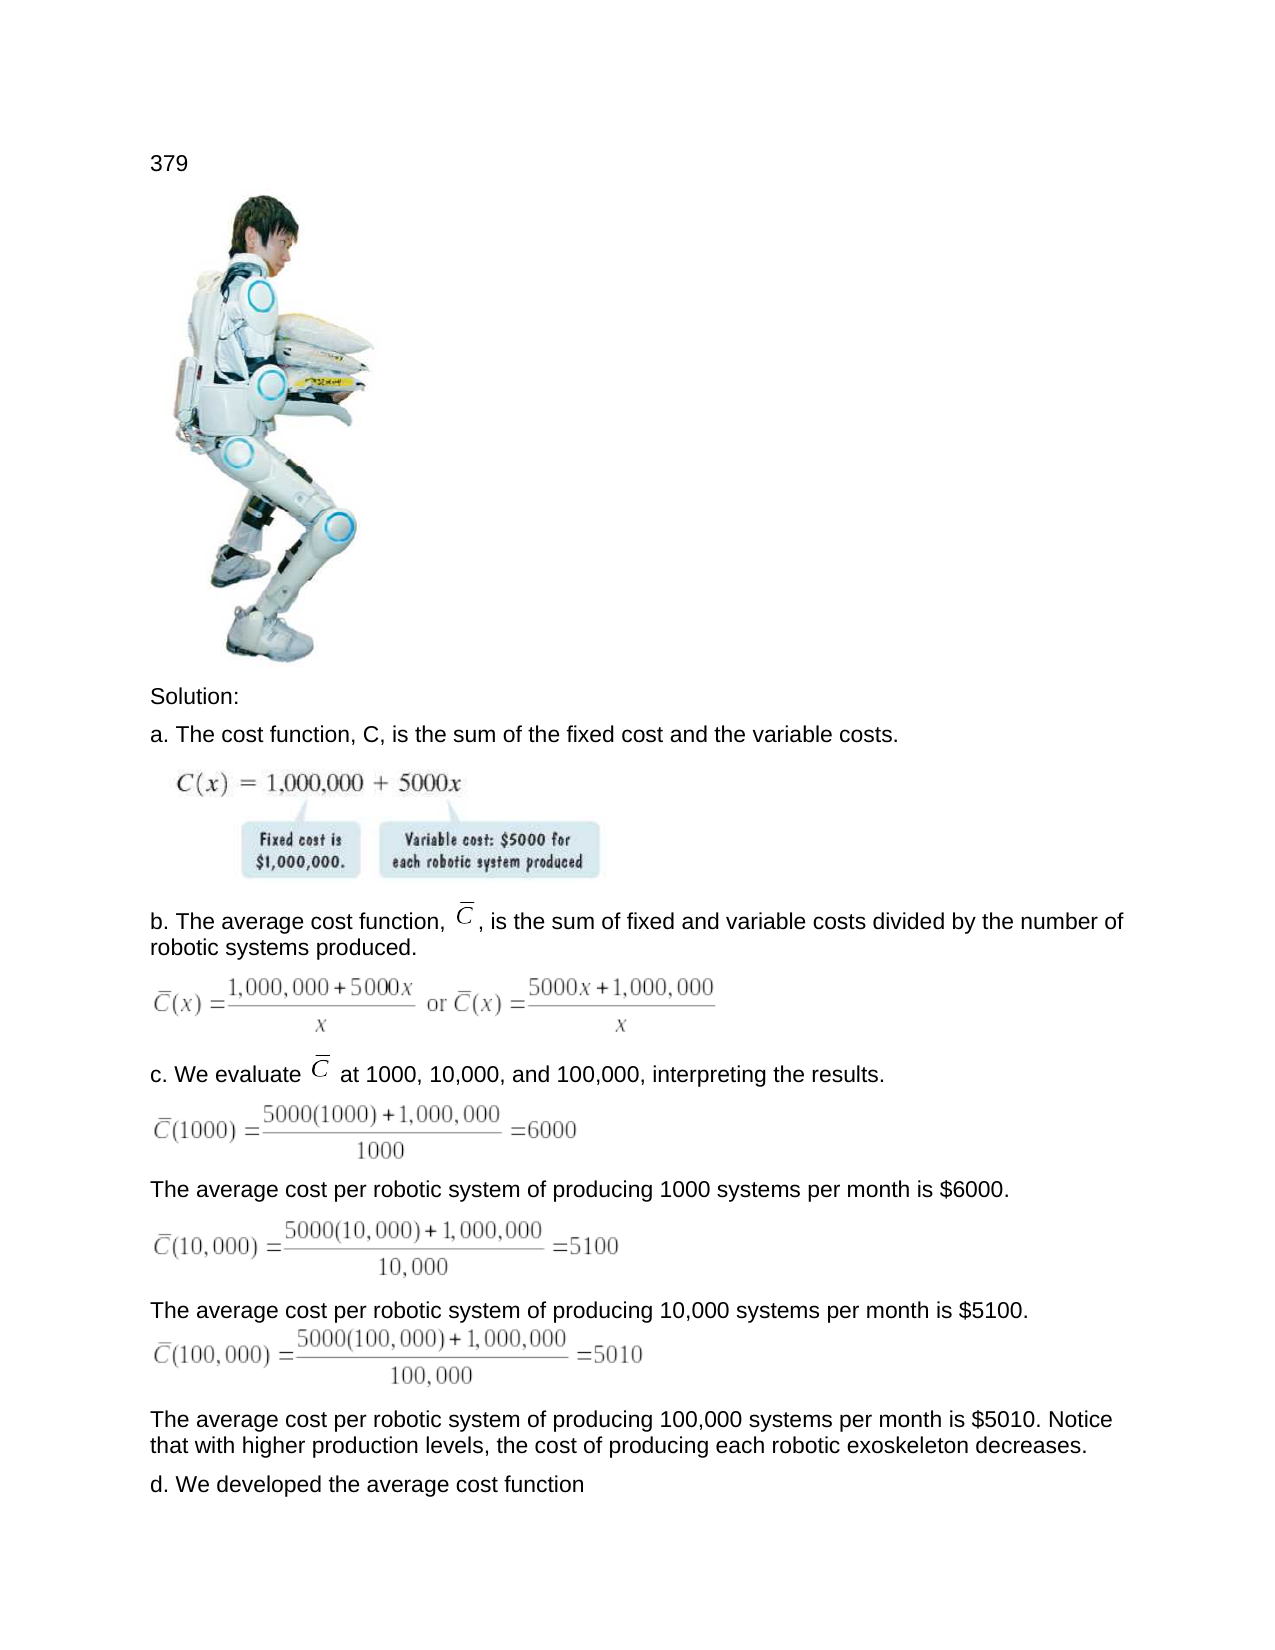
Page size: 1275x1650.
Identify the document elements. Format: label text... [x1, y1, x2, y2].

text b. The average cost function, , is the sum of fixed and variable costs divided by the number of robotic systems produced. [150, 896, 1125, 960]
text 379 [150, 150, 1125, 176]
picture [150, 760, 608, 884]
text The average cost per robotic system of producing 1000 systems per month is $6000. [150, 1176, 1125, 1203]
text The average cost per robotic system of producing 10,000 systems per month is $5100. [150, 1297, 1125, 1393]
text a. The cost function, C, is the sum of the fixed cost and the variable costs. [150, 721, 1125, 748]
text d. We developed the average cost function [150, 1471, 1125, 1497]
picture [150, 188, 397, 671]
text Solution: [150, 683, 1125, 709]
text c. We evaluate at 1000, 10,000, and 100,000, interpreting the results. [150, 1049, 1125, 1087]
text The average cost per robotic system of producing 100,000 systems per month is $5010. Notice that with higher production levels, the cost of producing each robotic exoskeleton decreases. [150, 1406, 1125, 1458]
